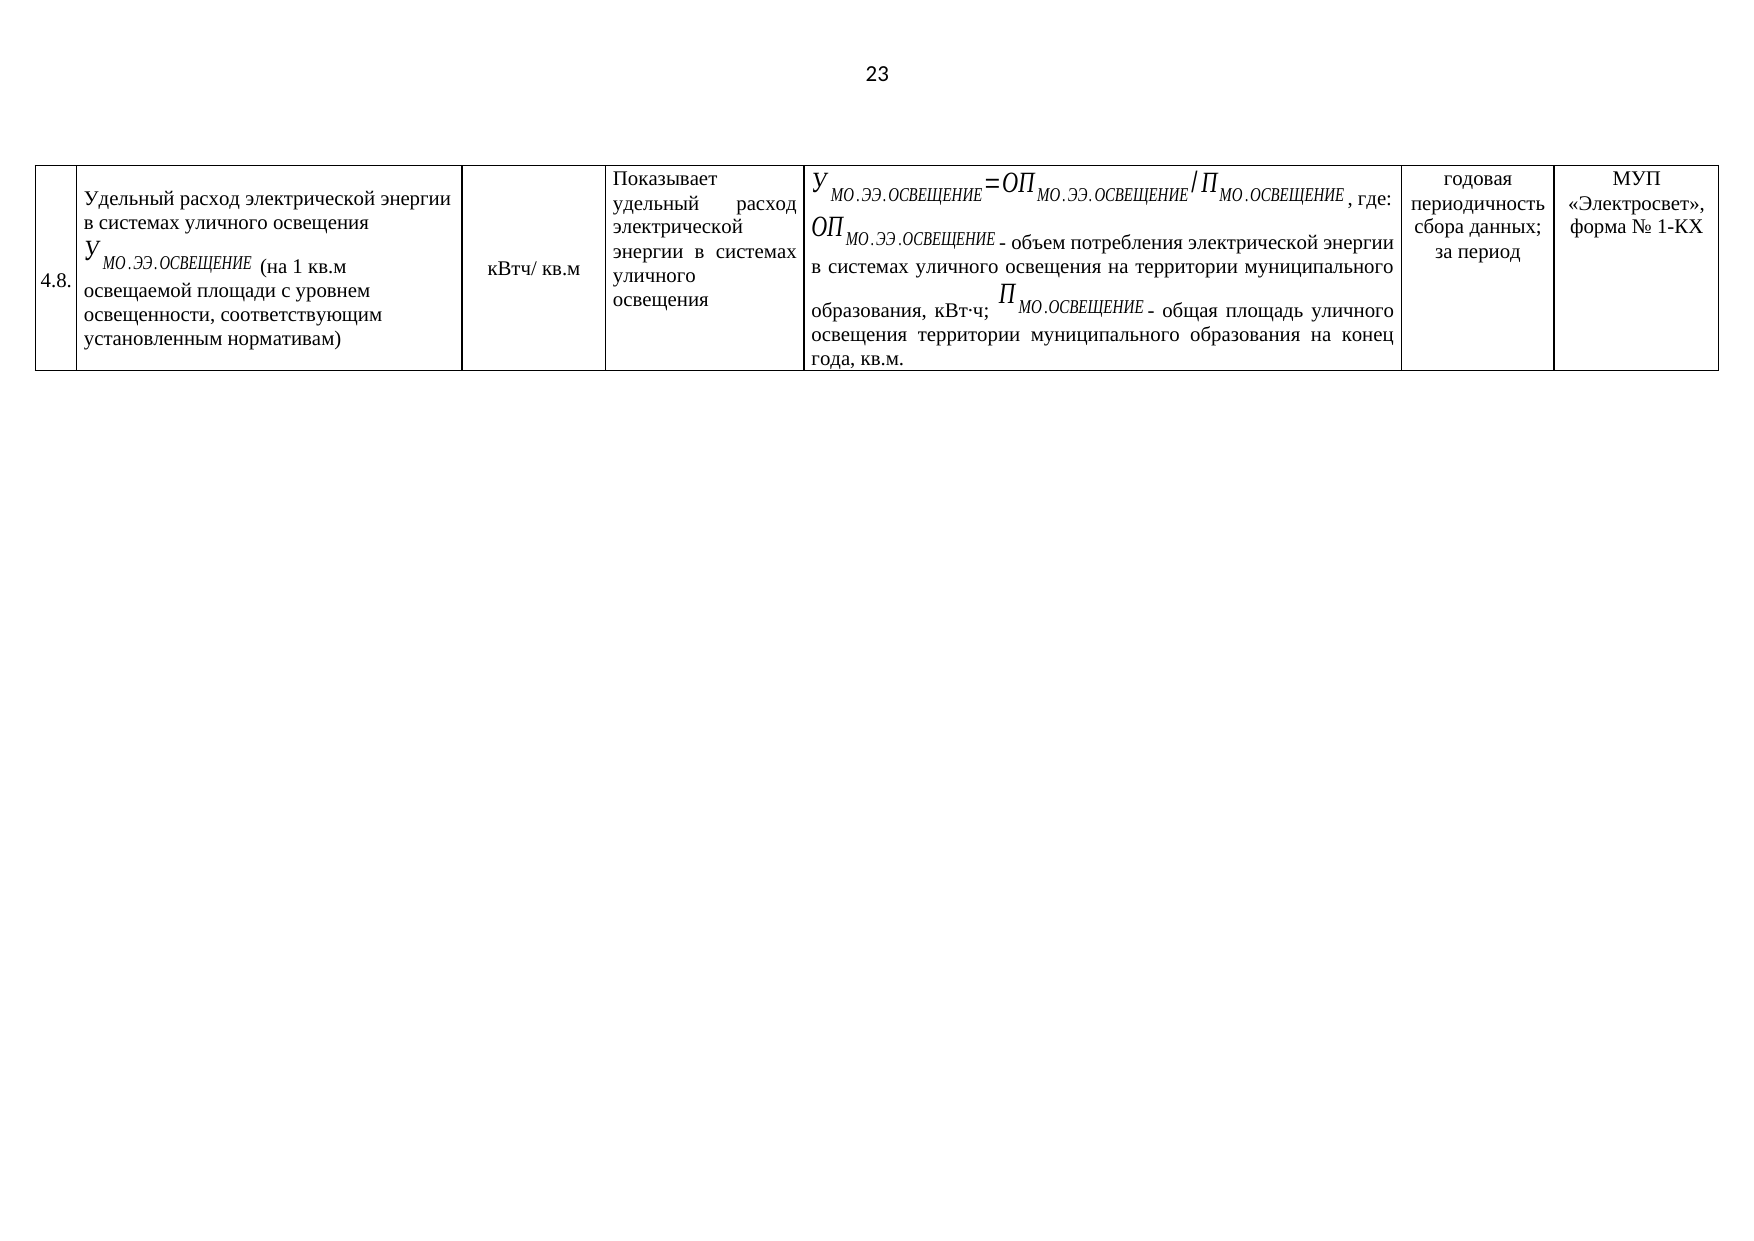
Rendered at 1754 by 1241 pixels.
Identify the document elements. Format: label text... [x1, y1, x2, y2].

table_cell 4.8. [36, 166, 76, 370]
table_cell Удельный расход электрической энергии в системах уличного освещения (на 1 кв.м освещаемой площади с уровнем освещенности, соответствующим установленным нормативам) [77, 166, 461, 370]
table_cell годовая периодичность сбора данных; за период [1402, 166, 1553, 370]
table_cell кВтч/ кв.м [463, 166, 605, 370]
table_cell , где: - объем потребления электрической энергии в системах уличного освещения на территории муниципального образования, кВт∙ч; - общая площадь уличного освещения территории муниципального образования на конец года, кв.м. [805, 166, 1401, 370]
table_cell Показывает удельный расход электрической энергии в системах уличного освещения [606, 166, 803, 370]
table_cell МУП «Электросвет», форма № 1-КХ [1555, 166, 1718, 370]
